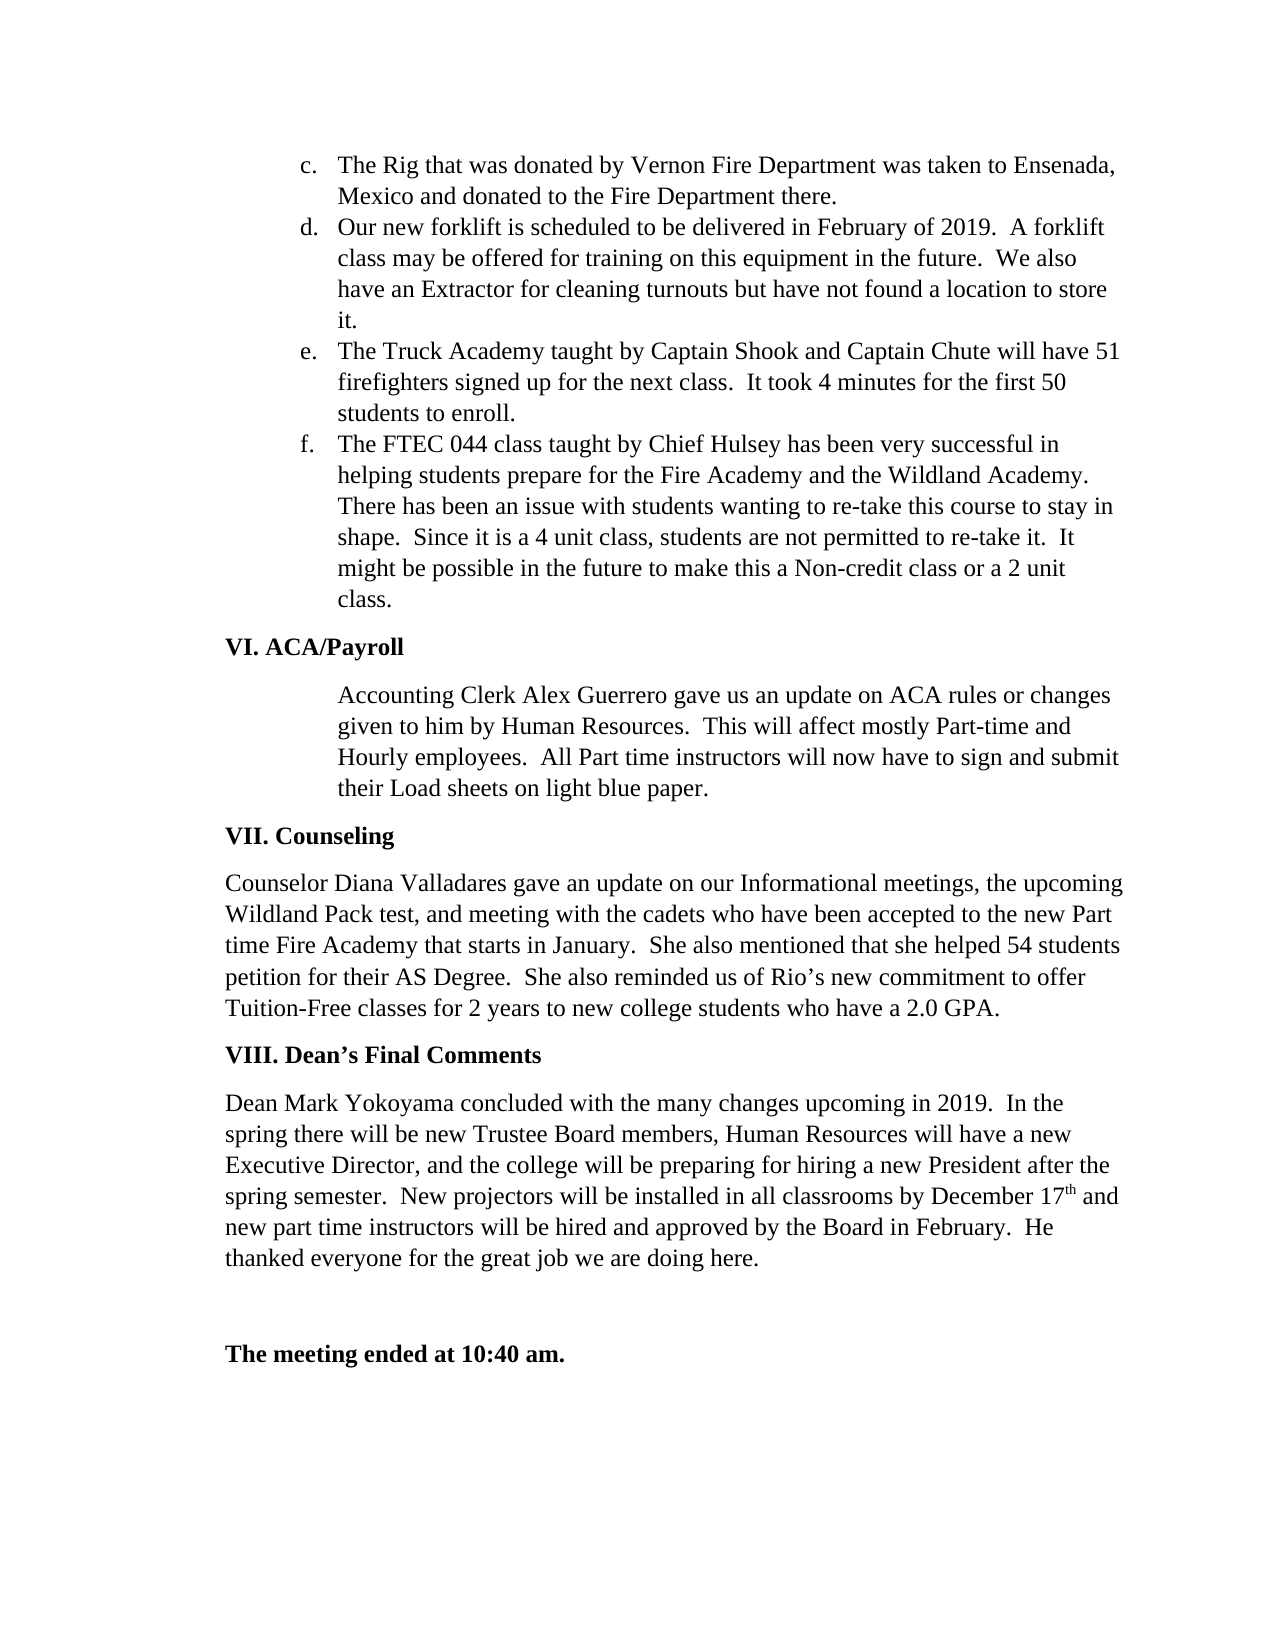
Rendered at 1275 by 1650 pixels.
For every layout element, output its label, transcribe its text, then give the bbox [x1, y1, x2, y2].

text Counselor Diana Valladares gave an update on our Informational meetings, the upcoming Wildland Pack test, and meeting with the cadets who have been accepted to the new Part time Fire Academy that starts in January. She also mentioned that she helped 54 students petition for their AS Degree. She also reminded us of Rio’s new commitment to offer Tuition-Free classes for 2 years to new college students who have a 2.0 GPA. [225, 868, 1125, 1021]
list The Truck Academy taught by Captain Shook and Captain Chute will have 51 firefighters signed up for the next class. It took 4 minutes for the first 50 students to enroll. [300, 336, 1125, 427]
text VII. Counseling [150, 821, 1125, 849]
list Our new forklift is scheduled to be delivered in February of 2019. A forklift class may be offered for training on this equipment in the future. We also have an Extractor for cleaning turnouts but have not found a location to store it. [300, 212, 1125, 334]
text VI. ACA/Payroll [150, 632, 1125, 661]
text VIII. Dean’s Final Comments [225, 1040, 1125, 1069]
text The meeting ended at 10:40 am. [150, 1339, 1125, 1367]
text Dean Mark Yokoyama concluded with the many changes upcoming in 2019. In the spring there will be new Trustee Board members, Human Resources will have a new Executive Director, and the college will be preparing for hiring a new President after the spring semester. New projectors will be installed in all classrooms by December 17th and new part time instructors will be hired and approved by the Board in February. He thanked everyone for the great job we are doing here. [225, 1088, 1125, 1272]
list There has been an issue with students wanting to re-take this course to stay in shape. Since it is a 4 unit class, students are not permitted to re-take it. It might be possible in the future to make this a Non-credit class or a 2 unit class. [337, 491, 1125, 613]
list The FTEC 044 class taught by Chief Hulsey has been very successful in helping students prepare for the Fire Academy and the Wildland Academy. [300, 429, 1125, 489]
text Accounting Clerk Alex Guerrero gave us an update on ACA rules or changes given to him by Human Resources. This will affect mostly Part-time and Hourly employees. All Part time instructors will now have to sign and submit their Load sheets on light blue paper. [337, 680, 1125, 802]
list The Rig that was donated by Vernon Fire Department was taken to Ensenada, Mexico and donated to the Fire Department there. [300, 150, 1125, 210]
